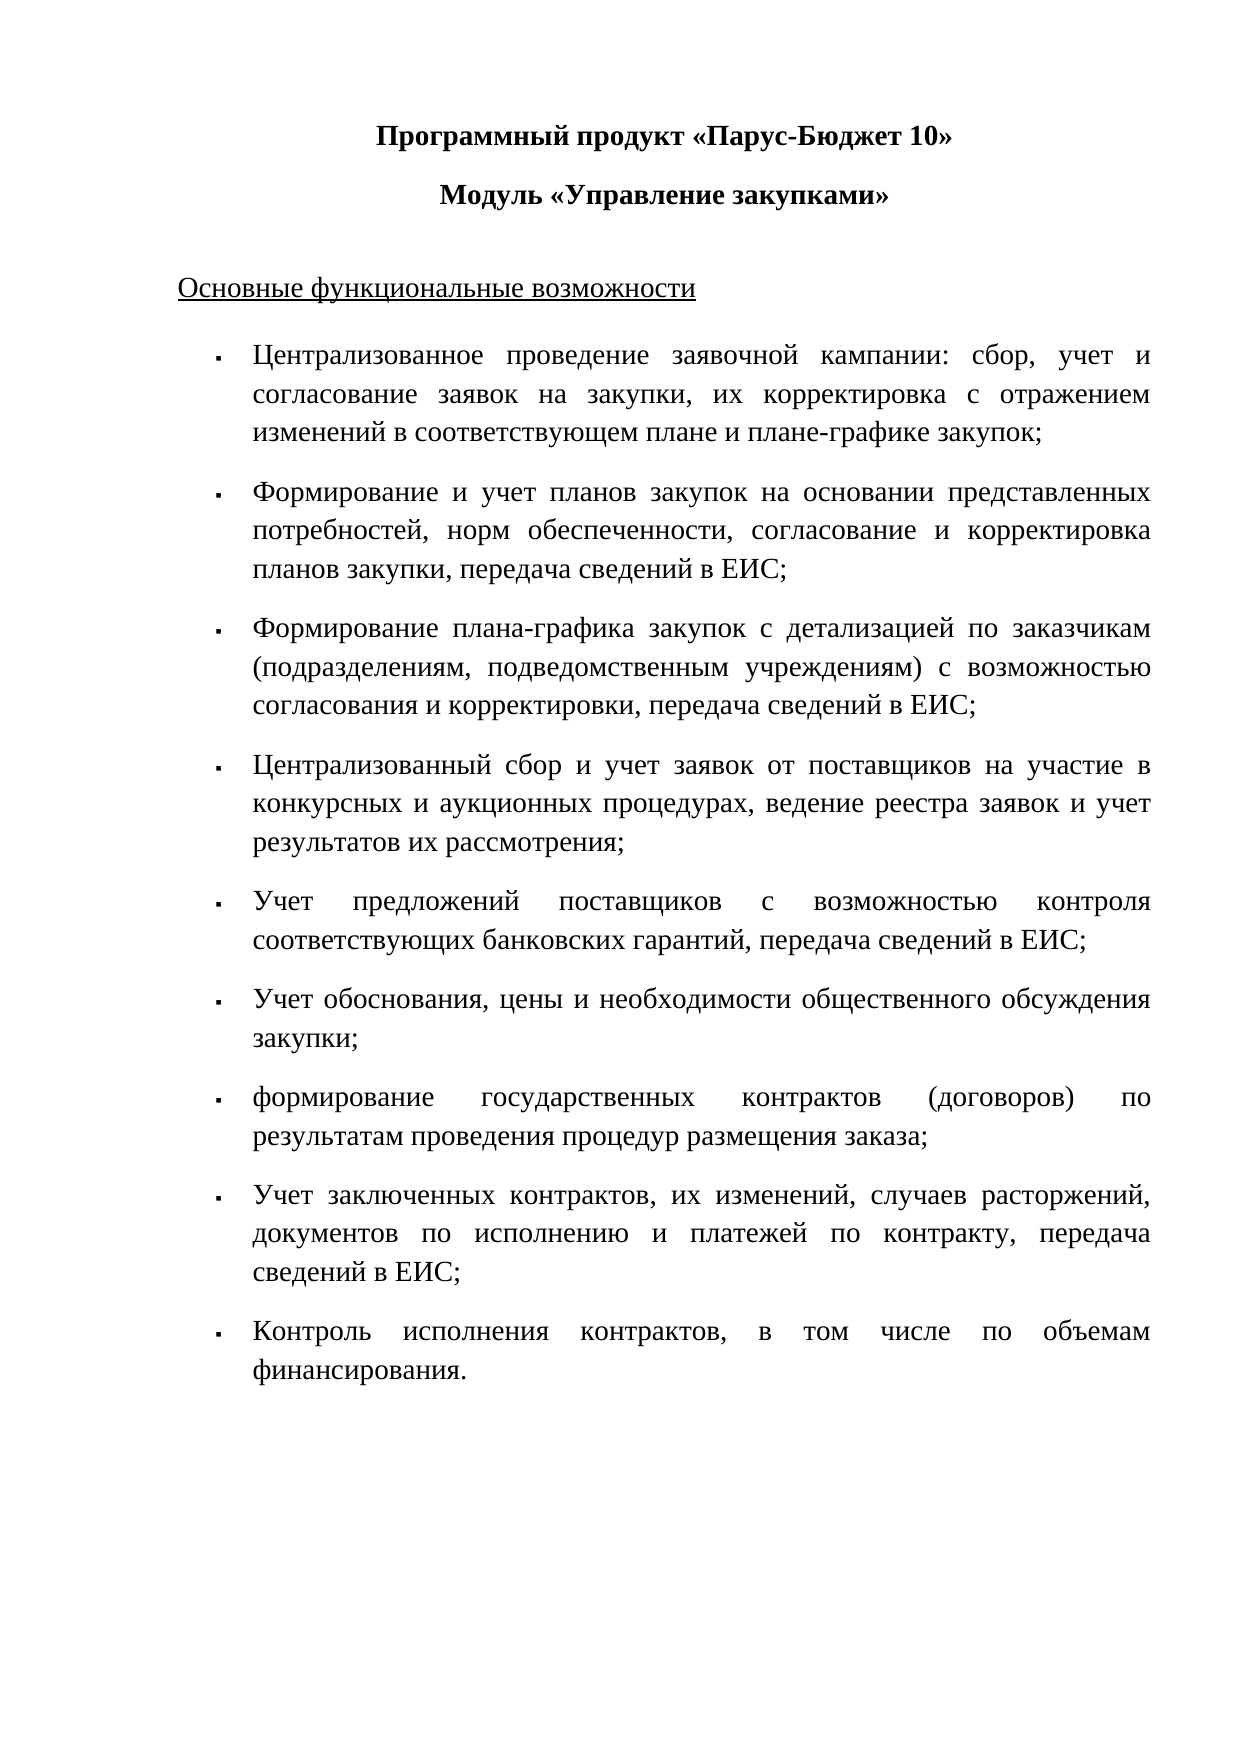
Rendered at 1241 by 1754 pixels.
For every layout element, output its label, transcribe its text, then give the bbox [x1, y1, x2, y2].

list Централизованное проведение заявочной кампании: сбор, учет и согласование заявок на закупки, их корректировка с отражением изменений в соответствующем плане и плане-графике закупок; [215, 337, 1152, 448]
list Учет обоснования, цены и необходимости общественного обсуждения закупки; [215, 981, 1152, 1053]
list Формирование плана-графика закупок с детализацией по заказчикам (подразделениям, подведомственным учреждениям) с возможностью согласования и корректировки, передача сведений в ЕИС; [215, 610, 1152, 721]
list формирование государственных контрактов (договоров) по результатам проведения процедур размещения заказа; [215, 1079, 1152, 1151]
list Учет предложений поставщиков с возможностью контроля соответствующих банковских гарантий, передача сведений в ЕИС; [215, 883, 1152, 955]
list Основные функциональные возможности [177, 270, 1152, 304]
list Централизованный сбор и учет заявок от поставщиков на участие в конкурсных и аукционных процедурах, ведение реестра заявок и учет результатов их рассмотрения; [215, 747, 1152, 857]
list Контроль исполнения контрактов, в том числе по объемам финансирования. [215, 1313, 1152, 1386]
list Учет заключенных контрактов, их изменений, случаев расторжений, документов по исполнению и платежей по контракту, передача сведений в ЕИС; [215, 1177, 1152, 1288]
text Модуль «Управление закупками» [177, 177, 1152, 211]
text Программный продукт «Парус-Бюджет 10» [177, 118, 1152, 152]
list Формирование и учет планов закупок на основании представленных потребностей, норм обеспеченности, согласование и корректировка планов закупки, передача сведений в ЕИС; [215, 474, 1152, 584]
